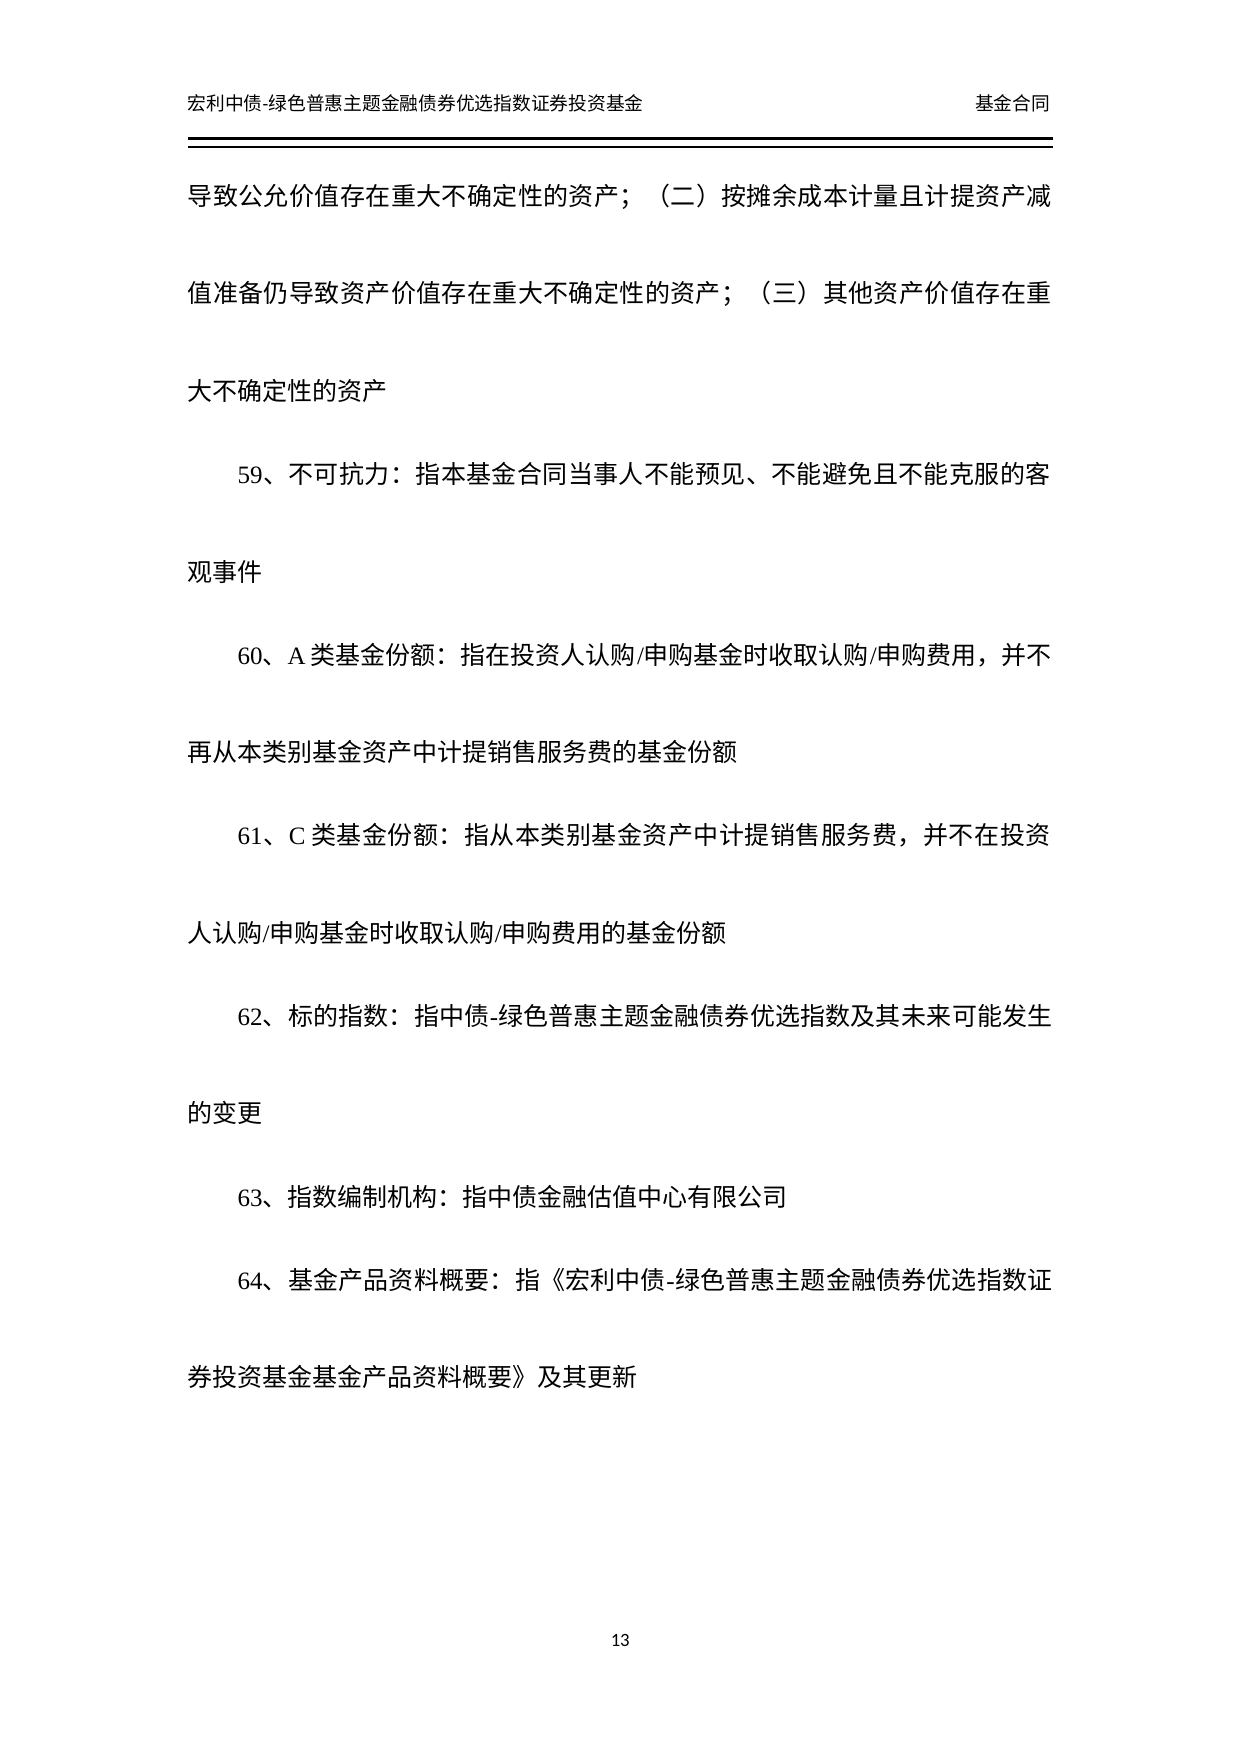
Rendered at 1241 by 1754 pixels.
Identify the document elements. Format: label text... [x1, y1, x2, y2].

text 61、C类基金份额：指从本类别基金资产中计提销售服务费，并不在投资人认购/申购基金时收取认购/申购费用的基金份额 [187, 801, 1053, 964]
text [187, 162, 1053, 422]
text 59、不可抗力：指本基金合同当事人不能预见、不能避免且不能克服的客观事件 [187, 440, 1053, 603]
text 60、A类基金份额：指在投资人认购/申购基金时收取认购/申购费用，并不再从本类别基金资产中计提销售服务费的基金份额 [187, 621, 1053, 783]
text 62、标的指数：指中债-绿色普惠主题金融债券优选指数及其未来可能发生的变更 [187, 982, 1053, 1144]
text 63、指数编制机构：指中债金融估值中心有限公司 [187, 1163, 1053, 1228]
text 64、基金产品资料概要：指《宏利中债-绿色普惠主题金融债券优选指数证券投资基金基金产品资料概要》及其更新 [187, 1246, 1053, 1408]
